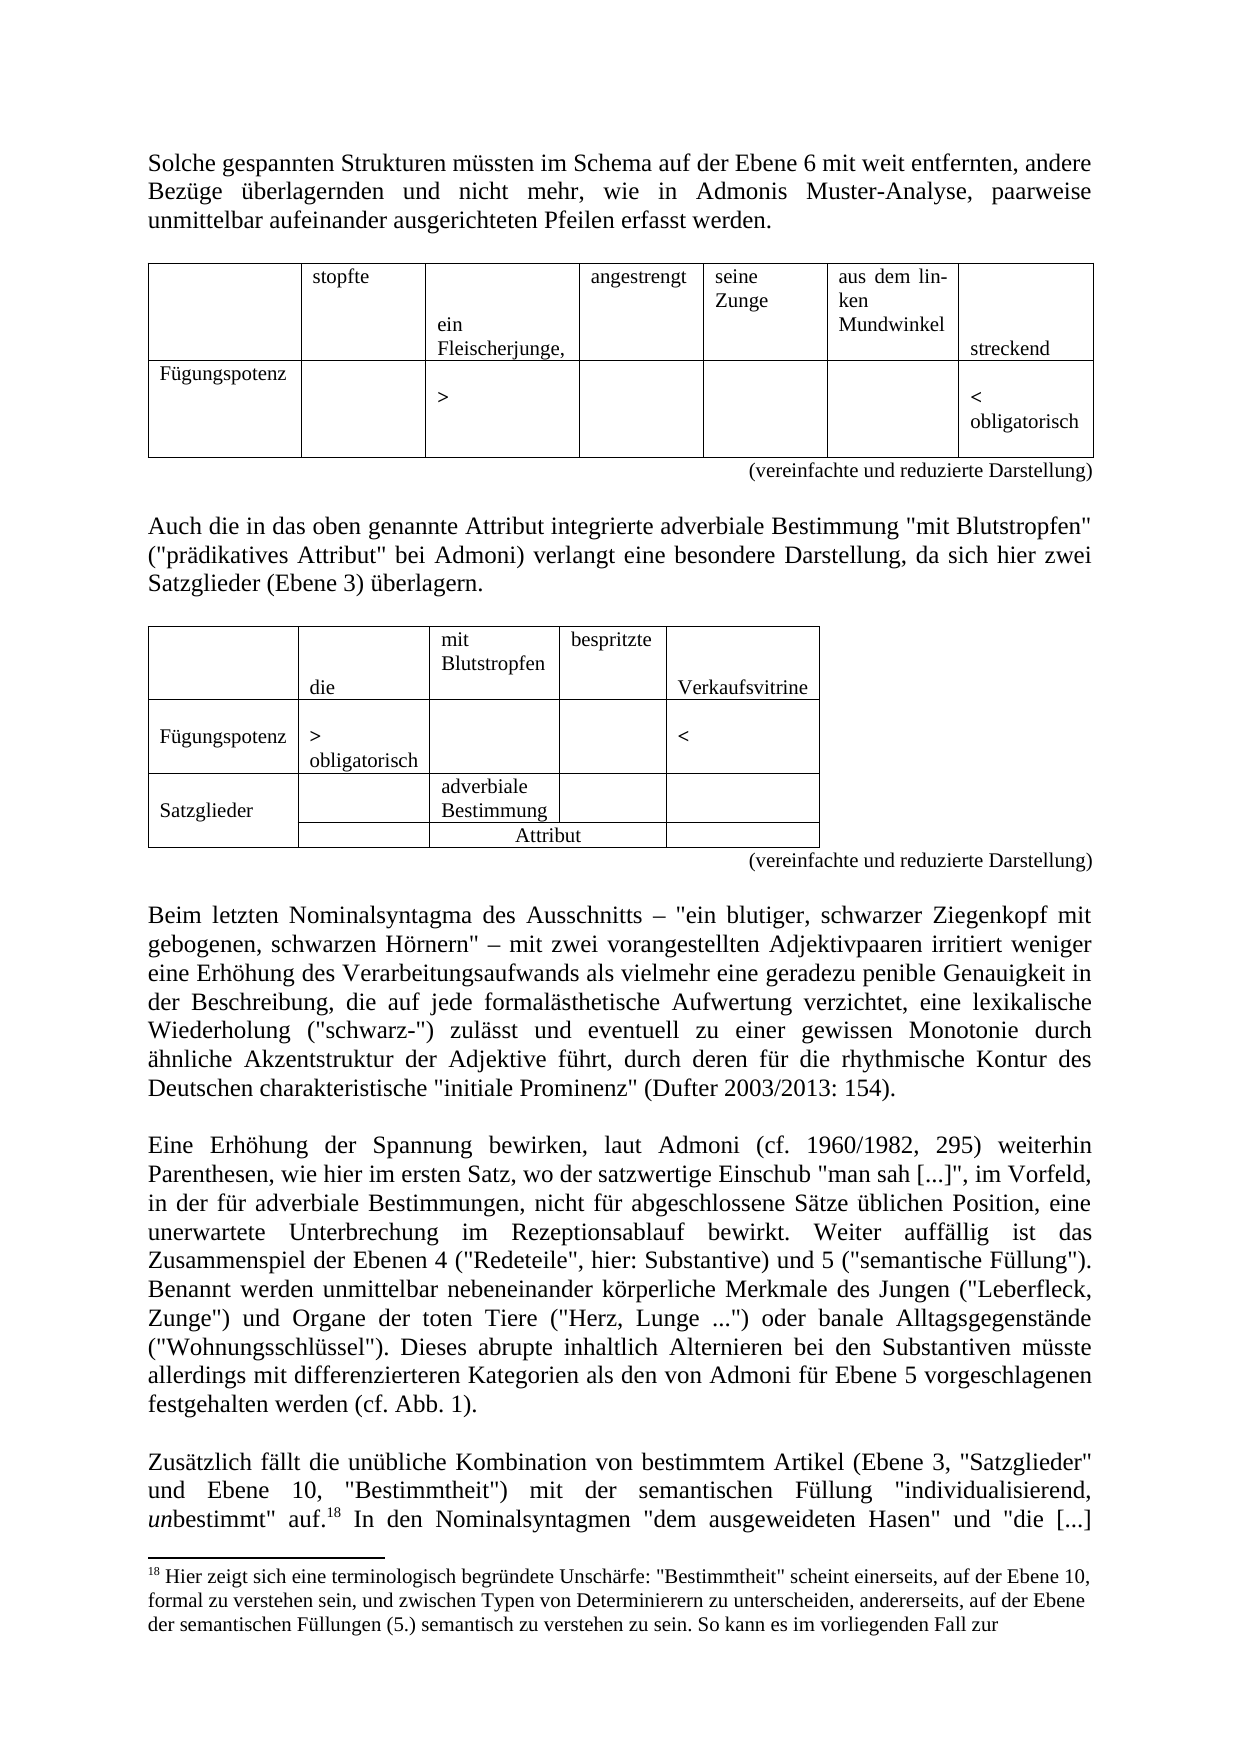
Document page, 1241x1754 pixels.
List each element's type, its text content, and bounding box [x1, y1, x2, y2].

text Solche gespannten Strukturen müssten im Schema auf der Ebene 6 mit weit entfernten, andere Bezüge überlagernden und nicht mehr, wie in Admonis Muster-Analyse, paarweise unmittelbar aufeinander ausgerichteten Pfeilen erfasst werden. [148, 148, 1093, 234]
table_cell > [426, 361, 579, 457]
table_header Verkaufsvitrine [667, 627, 819, 699]
table_cell [302, 361, 425, 457]
table_header ein Fleischerjunge, [426, 264, 579, 360]
table_header aus dem lin-ken Mundwinkel [828, 264, 958, 360]
table_cell Attribut [430, 823, 666, 847]
table_header streckend [959, 264, 1093, 360]
table_cell Satzglieder [149, 774, 298, 847]
table_header [149, 627, 298, 699]
text (vereinfachte und reduzierte Darstellung) [148, 848, 1093, 872]
table_cell < [667, 700, 819, 772]
table_header stopfte [302, 264, 425, 360]
table_cell Fügungspotenz [149, 700, 298, 772]
table_cell [430, 700, 559, 772]
text Eine Erhöhung der Spannung bewirken, laut Admoni (cf. 1960/1982, 295) weiterhin Parenthesen, wie hier im ersten Satz, wo der satzwertige Einschub "man sah [...]", im Vorfeld, in der für adverbiale Bestimmungen, nicht für abgeschlossene Sätze üblichen Position, eine unerwartete Unterbrechung im Rezeptionsablauf bewirkt. Weiter auffällig ist das Zusammenspiel der Ebenen 4 ("Redeteile", hier: Substantive) und 5 ("semantische Füllung"). Benannt werden unmittelbar nebeneinander körperliche Merkmale des Jungen ("Leberfleck, Zunge") und Organe der toten Tiere ("Herz, Lunge ...") oder banale Alltagsgegenstände ("Wohnungsschlüssel"). Dieses abrupte inhaltlich Alternieren bei den Substantiven müsste allerdings mit differenzierteren Kategorien als den von Admoni für Ebene 5 vorgeschlagenen festgehalten werden (cf. Abb. 1). [148, 1131, 1093, 1418]
table_cell [667, 774, 819, 822]
table_cell [580, 361, 703, 457]
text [148, 1447, 1093, 1533]
table_cell [560, 700, 666, 772]
table_header seine Zunge [704, 264, 827, 360]
table_cell [704, 361, 827, 457]
table_header bespritzte [560, 627, 666, 699]
table_cell [299, 823, 429, 847]
table_header die [299, 627, 429, 699]
table_cell [667, 823, 819, 847]
table_header mit Blutstropfen [430, 627, 559, 699]
table_header [149, 264, 301, 360]
table_cell [828, 361, 958, 457]
table_cell [560, 774, 666, 822]
text Auch die in das oben genannte Attribut integrierte adverbiale Bestimmung "mit Blutstropfen" ("prädikatives Attribut" bei Admoni) verlangt eine besondere Darstellung, da sich hier zwei Satzglieder (Ebene 3) überlagern. [148, 511, 1093, 597]
table_cell adverbiale Bestimmung [430, 774, 559, 822]
table_cell < obligatorisch [959, 361, 1093, 457]
table_cell Fügungspotenz [149, 361, 301, 457]
text (vereinfachte und reduzierte Darstellung) [148, 458, 1093, 482]
text Beim letzten Nominalsyntagma des Ausschnitts – "ein blutiger, schwarzer Ziegenkopf mit gebogenen, schwarzen Hörnern" – mit zwei vorangestellten Adjektivpaaren irritiert weniger eine Erhöhung des Verarbeitungsaufwands als vielmehr eine geradezu penible Genauigkeit in der Beschreibung, die auf jede formalästhetische Aufwertung verzichtet, eine lexikalische Wiederholung ("schwarz-") zulässt und eventuell zu einer gewissen Monotonie durch ähnliche Akzentstruktur der Adjektive führt, durch deren für die rhythmische Kontur des Deutschen charakteristische "initiale Prominenz" (Dufter 2003/2013: 154). [148, 901, 1093, 1102]
table_header angestrengt [580, 264, 703, 360]
table_cell > obligatorisch [299, 700, 429, 772]
table_cell [299, 774, 429, 822]
